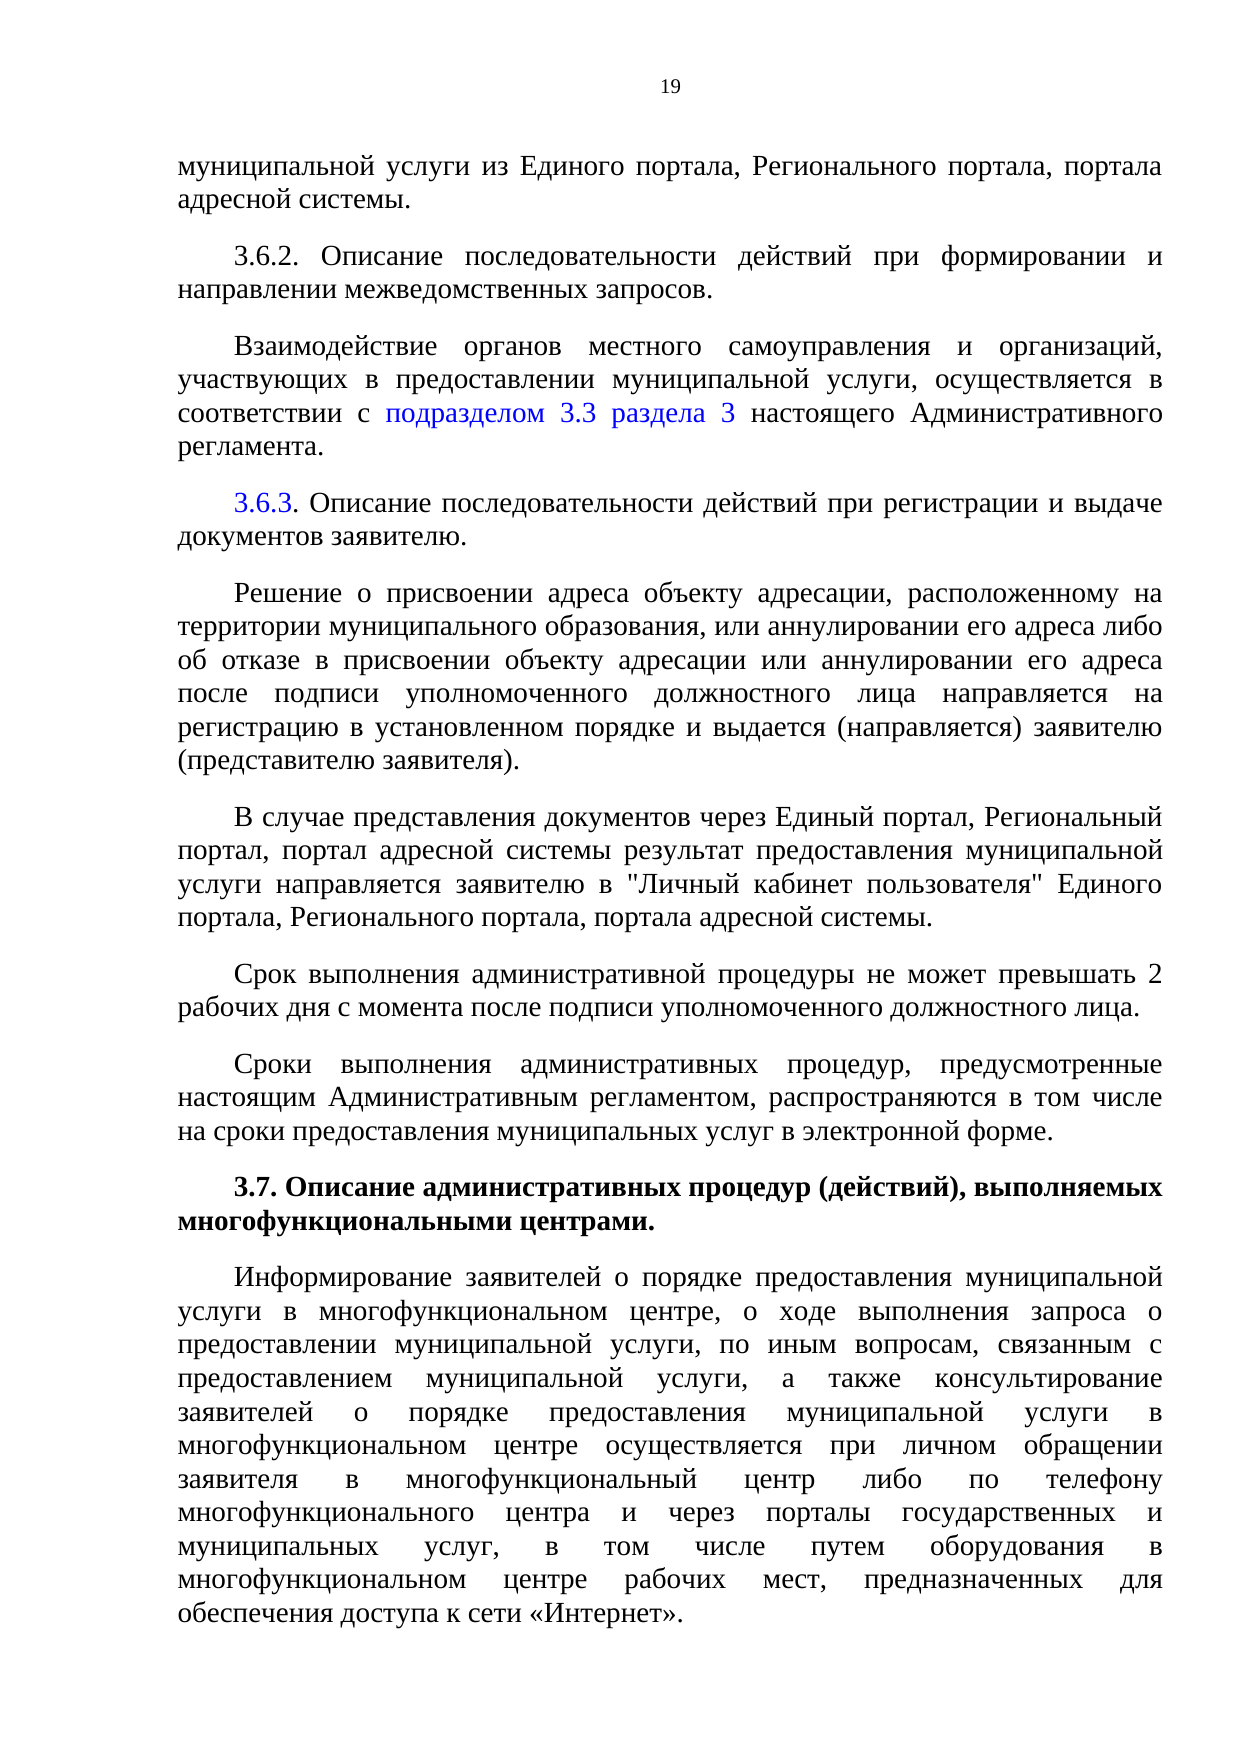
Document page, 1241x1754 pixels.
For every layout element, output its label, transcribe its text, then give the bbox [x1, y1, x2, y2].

text Сроки выполнения административных процедур, предусмотренные настоящим Административным регламентом, распространяются в том числе на сроки предоставления муниципальных услуг в электронной форме. [177, 1046, 1163, 1147]
text Информирование заявителей о порядке предоставления муниципальной услуги в многофункциональном центре, о ходе выполнения запроса о предоставлении муниципальной услуги, по иным вопросам, связанным с предоставлением муниципальной услуги, а также консультирование заявителей о порядке предоставления муниципальной услуги в многофункциональном центре осуществляется при личном обращении заявителя в многофункциональный центр либо по телефону многофункционального центра и через порталы государственных и муниципальных услуг, в том числе путем оборудования в многофункциональном центре рабочих мест, предназначенных для обеспечения доступа к сети «Интернет». [177, 1259, 1163, 1628]
text Решение о присвоении адреса объекту адресации, расположенному на территории муниципального образования, или аннулировании его адреса либо об отказе в присвоении объекту адресации или аннулировании его адреса после подписи уполномоченного должностного лица направляется на регистрацию в установленном порядке и выдается (направляется) заявителю (представителю заявителя). [177, 575, 1163, 776]
text Срок выполнения административной процедуры не может превышать 2 рабочих дня с момента после подписи уполномоченного должностного лица. [177, 956, 1163, 1023]
text 3.6.2. Описание последовательности действий при формировании и направлении межведомственных запросов. [177, 238, 1163, 305]
text В случае представления документов через Единый портал, Региональный портал, портал адресной системы результат предоставления муниципальной услуги направляется заявителю в "Личный кабинет пользователя" Единого портала, Регионального портала, портала адресной системы. [177, 799, 1163, 933]
title 3.7. Описание административных процедур (действий), выполняемых многофункциональными центрами. [177, 1169, 1163, 1237]
text 3.6.3. Описание последовательности действий при регистрации и выдаче документов заявителю. [177, 485, 1163, 552]
text Взаимодействие органов местного самоуправления и организаций, участвующих в предоставлении муниципальной услуги, осуществляется в соответствии с подразделом 3.3 раздела 3 настоящего Административного регламента. [177, 328, 1163, 462]
